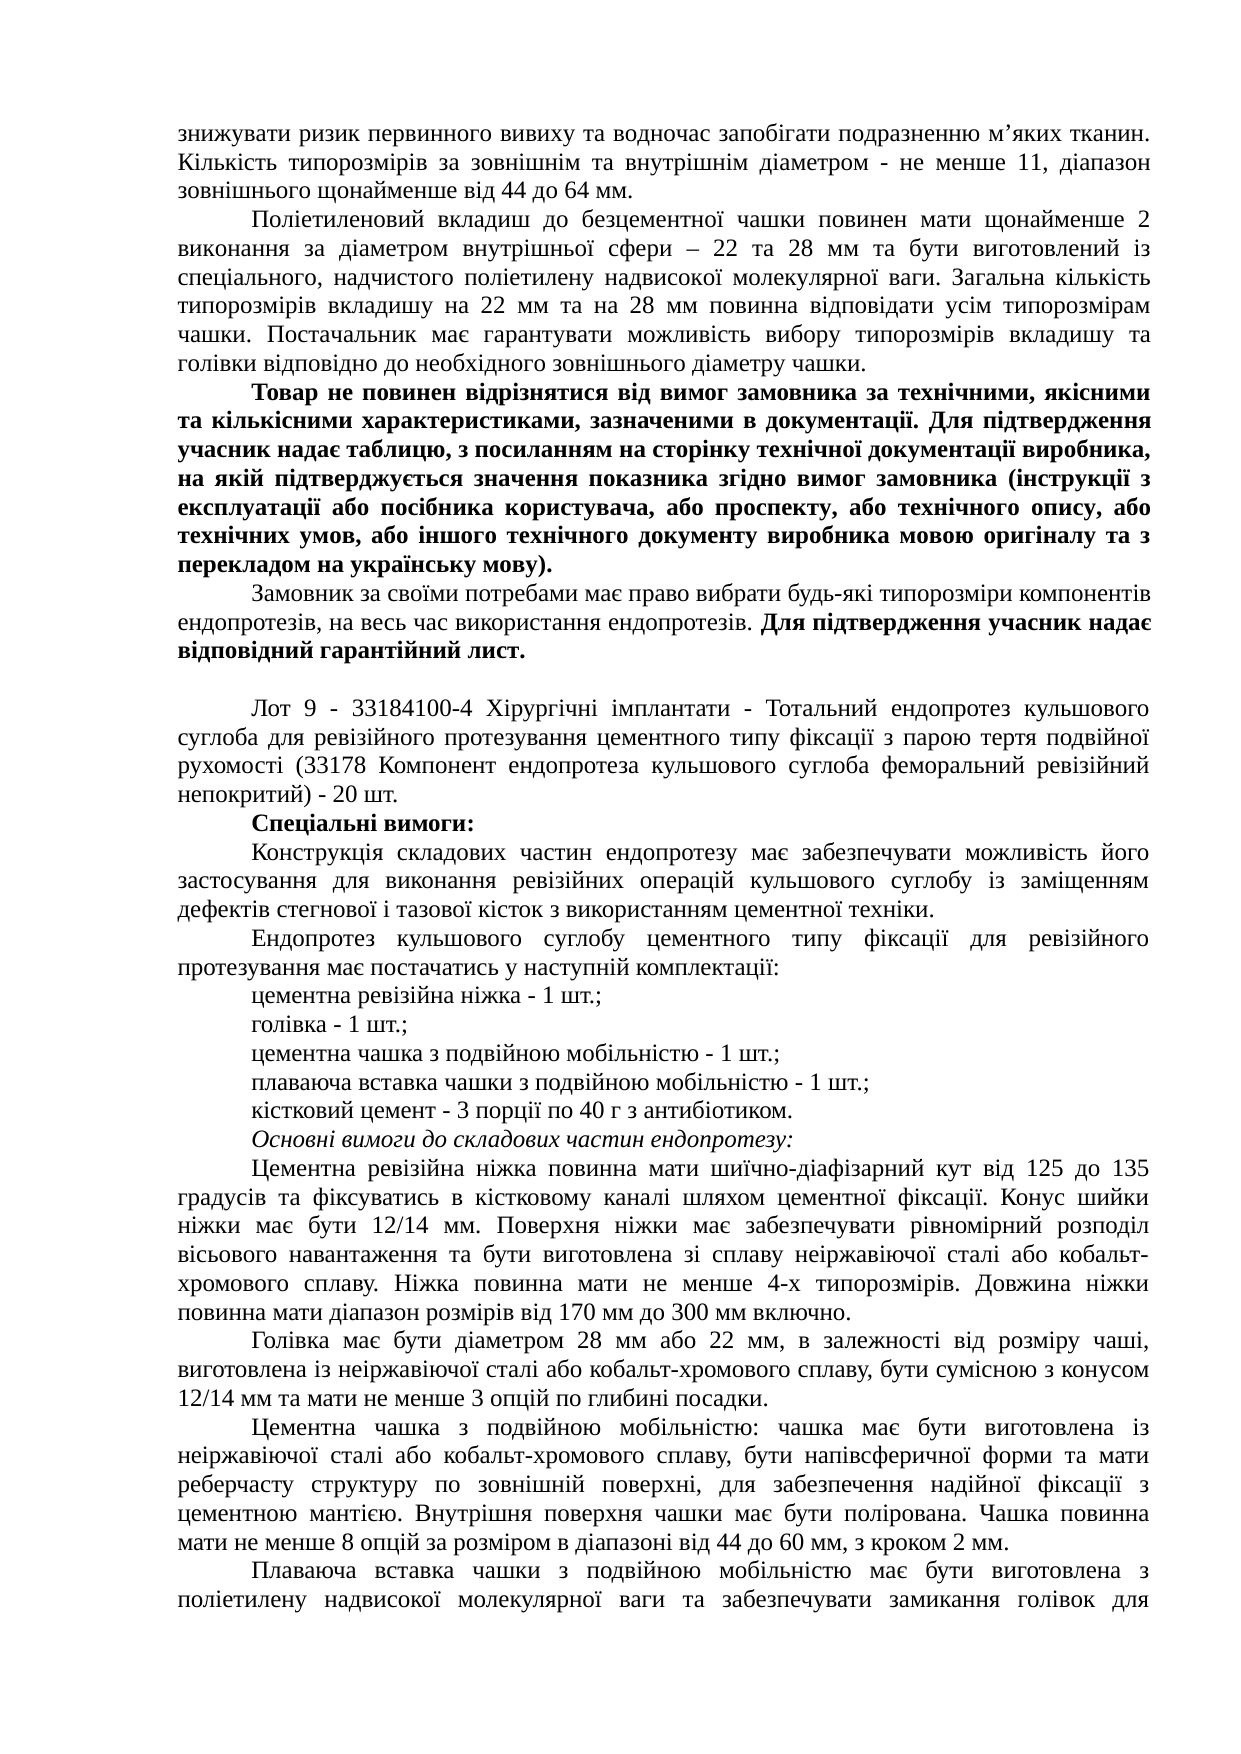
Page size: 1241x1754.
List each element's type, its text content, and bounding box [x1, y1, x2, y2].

text Ендопротез кульшового суглобу цементного типу фіксації для ревізійного протезування має постачатись у наступній комплектації: [177, 923, 1150, 981]
text Поліетиленовий вкладиш до безцементної чашки повинен мати щонайменше 2 виконання за діаметром внутрішньої сфери – 22 та 28 мм та бути виготовлений із спеціального, надчистого поліетилену надвисокої молекулярної ваги. Загальна кількість типорозмірів вкладишу на 22 мм та на 28 мм повинна відповідати усім типорозмірам чашки. Постачальник має гарантувати можливість вибору типорозмірів вкладишу та голівки відповідно до необхідного зовнішнього діаметру чашки. [177, 204, 1152, 377]
text цементна ревізійна ніжка - 1 шт.; [177, 981, 1150, 1009]
text голівка - 1 шт.; [177, 1009, 1150, 1038]
text плаваюча вставка чашки з подвійною мобільністю - 1 шт.; [177, 1067, 1150, 1096]
text Спеціальні вимоги: [177, 808, 1152, 837]
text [177, 118, 1152, 204]
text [177, 1556, 1150, 1613]
text цементна чашка з подвійною мобільністю - 1 шт.; [177, 1038, 1150, 1067]
text кістковий цемент - 3 порції по 40 г з антибіотиком. [177, 1096, 1150, 1124]
text Замовник за своїми потребами має право вибрати будь-які типорозміри компонентів ендопротезів, на весь час використання ендопротезів. Для підтвердження учасник надає відповідний гарантійний лист. [177, 578, 1152, 664]
text Товар не повинен відрізнятися від вимог замовника за технічними, якісними та кількісними характеристиками, зазначеними в документації. Для підтвердження учасник надає таблицю, з посиланням на сторінку технічної документації виробника, на якій підтверджується значення показника згідно вимог замовника (інструкції з експлуатації або посібника користувача, або проспекту, або технічного опису, або технічних умов, або іншого технічного документу виробника мовою оригіналу та з перекладом на українську мову). [177, 377, 1152, 578]
text Лот 9 - 33184100-4 Хірургічні імплантати - Тотальний ендопротез кульшового суглоба для ревізійного протезування цементного типу фіксації з парою тертя подвійної рухомості (33178 Компонент ендопротеза кульшового суглоба феморальний ревізійний непокритий) - 20 шт. [177, 693, 1150, 808]
text Цементна чашка з подвійною мобільністю: чашка має бути виготовлена із неіржавіючої сталі або кобальт-хромового сплаву, бути напівсферичної форми та мати реберчасту структуру по зовнішній поверхні, для забезпечення надійної фіксації з цементною мантією. Внутрішня поверхня чашки має бути полірована. Чашка повинна мати не менше 8 опцій за розміром в діапазоні від 44 до 60 мм, з кроком 2 мм. [177, 1412, 1150, 1556]
text Конструкція складових частин ендопротезу має забезпечувати можливість його застосування для виконання ревізійних операцій кульшового суглобу із заміщенням дефектів стегнової і тазової кісток з використанням цементної техніки. [177, 837, 1150, 923]
text Цементна ревізійна ніжка повинна мати шиїчно-діафізарний кут від 125 до 135 градусів та фіксуватись в кістковому каналі шляхом цементної фіксації. Конус шийки ніжки має бути 12/14 мм. Поверхня ніжки має забезпечувати рівномірний розподіл вісьового навантаження та бути виготовлена зі сплаву неіржавіючої сталі або кобальт-хромового сплаву. Ніжка повинна мати не менше 4-х типорозмірів. Довжина ніжки повинна мати діапазон розмірів від 170 мм до 300 мм включно. [177, 1153, 1150, 1326]
text Основні вимоги до складових частин ендопротезу: [177, 1124, 1150, 1153]
text Голівка має бути діаметром 28 мм або 22 мм, в залежності від розміру чаші, виготовлена із неіржавіючої сталі або кобальт-хромового сплаву, бути сумісною з конусом 12/14 мм та мати не менше 3 опцій по глибині посадки. [177, 1326, 1150, 1412]
